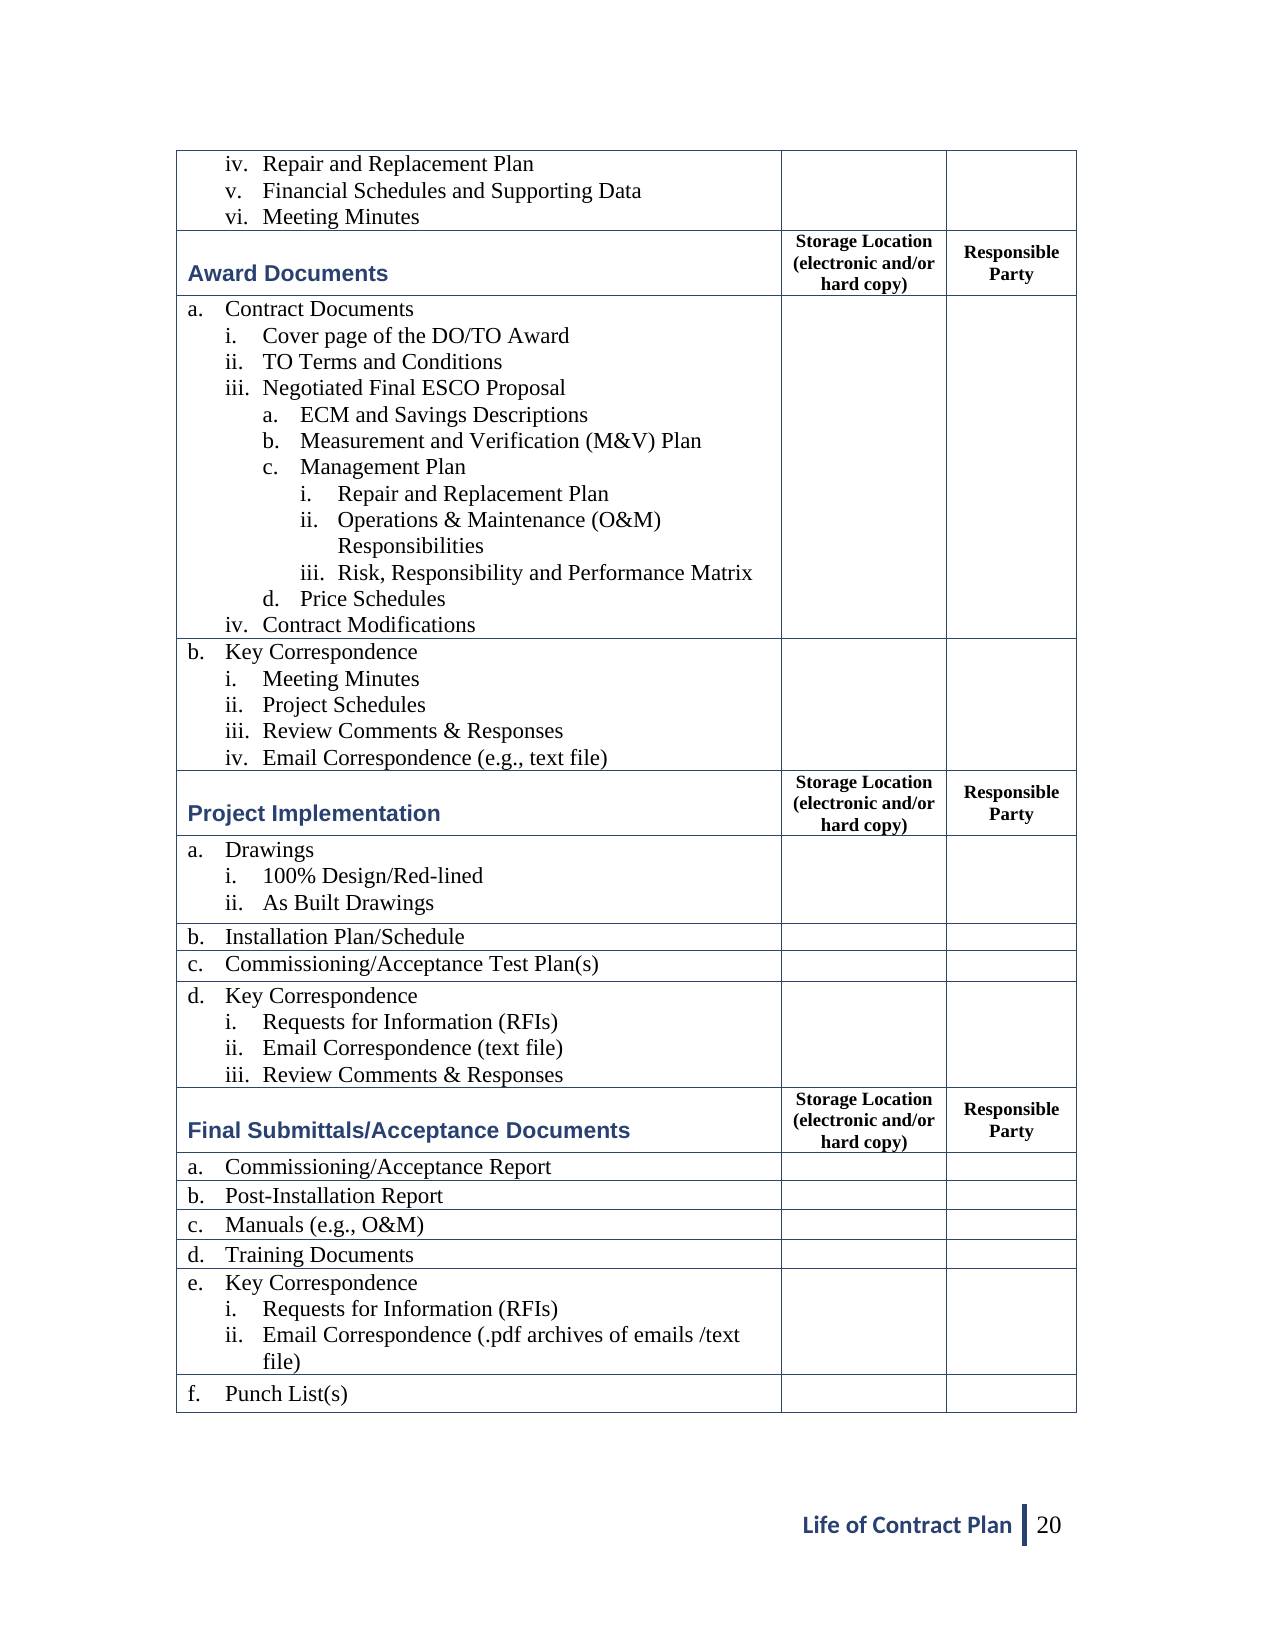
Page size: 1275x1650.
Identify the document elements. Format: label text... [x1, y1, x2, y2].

table_cell [947, 1269, 1076, 1374]
table_cell [782, 951, 946, 981]
table_cell Contract Documents Cover page of the DO/TO Award TO Terms and Conditions Negotiated Final ESCO Proposal ECM and Savings Descriptions Measurement and Verification (M&V) Plan Management Plan Repair and Replacement Plan Operations & Maintenance (O&M) Responsibilities Risk, Responsibility and Performance Matrix Price Schedules Contract Modifications [177, 296, 781, 638]
table_cell [947, 1153, 1076, 1180]
table_cell [947, 836, 1076, 923]
table_cell Storage Location (electronic and/or hard copy) [782, 771, 946, 835]
table_cell Storage Location (electronic and/or hard copy) [782, 1088, 946, 1152]
table_cell [947, 1375, 1076, 1412]
table_cell [947, 982, 1076, 1087]
table_cell Commissioning/Acceptance Report [177, 1153, 781, 1180]
table_cell Commissioning/Acceptance Test Plan(s) [177, 951, 781, 981]
table_cell [947, 296, 1076, 638]
table_cell [782, 924, 946, 950]
table_cell Responsible Party [947, 771, 1076, 835]
table_cell [947, 151, 1076, 229]
table_cell [947, 1240, 1076, 1268]
table_cell [782, 1210, 946, 1239]
table_cell Key Correspondence Meeting Minutes Project Schedules Review Comments & Responses Email Correspondence (e.g., text file) [177, 639, 781, 770]
table_cell Storage Location (electronic and/or hard copy) [782, 231, 946, 295]
table_cell [782, 1269, 946, 1374]
table_cell [782, 1181, 946, 1209]
table_cell [947, 1181, 1076, 1209]
table_cell Manuals (e.g., O&M) [177, 1210, 781, 1239]
table_cell [782, 1240, 946, 1268]
table_cell [782, 151, 946, 229]
table_cell [782, 1153, 946, 1180]
table_cell [782, 639, 946, 770]
table_cell Training Documents [177, 1240, 781, 1268]
table_cell [947, 639, 1076, 770]
table_cell Punch List(s) [177, 1375, 781, 1412]
table_cell Installation Plan/Schedule [177, 924, 781, 950]
table_cell [947, 951, 1076, 981]
table_cell Key Correspondence Requests for Information (RFIs) Email Correspondence (text file) Review Comments & Responses [177, 982, 781, 1087]
table_cell Final Submittals/Acceptance Documents [177, 1088, 781, 1152]
table_cell [782, 1375, 946, 1412]
table_cell [947, 1210, 1076, 1239]
table_cell [947, 924, 1076, 950]
table_cell [782, 982, 946, 1087]
table_cell Award Documents [177, 231, 781, 295]
table_cell Post-Installation Report [177, 1181, 781, 1209]
table_cell Drawings 100% Design/Red-lined As Built Drawings [177, 836, 781, 923]
table_cell Responsible Party [947, 231, 1076, 295]
table_cell Responsible Party [947, 1088, 1076, 1152]
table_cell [177, 151, 781, 229]
table_cell [782, 296, 946, 638]
table_cell [782, 836, 946, 923]
table_cell Project Implementation [177, 771, 781, 835]
table_cell Key Correspondence Requests for Information (RFIs) Email Correspondence (.pdf archives of emails /text file) [177, 1269, 781, 1374]
